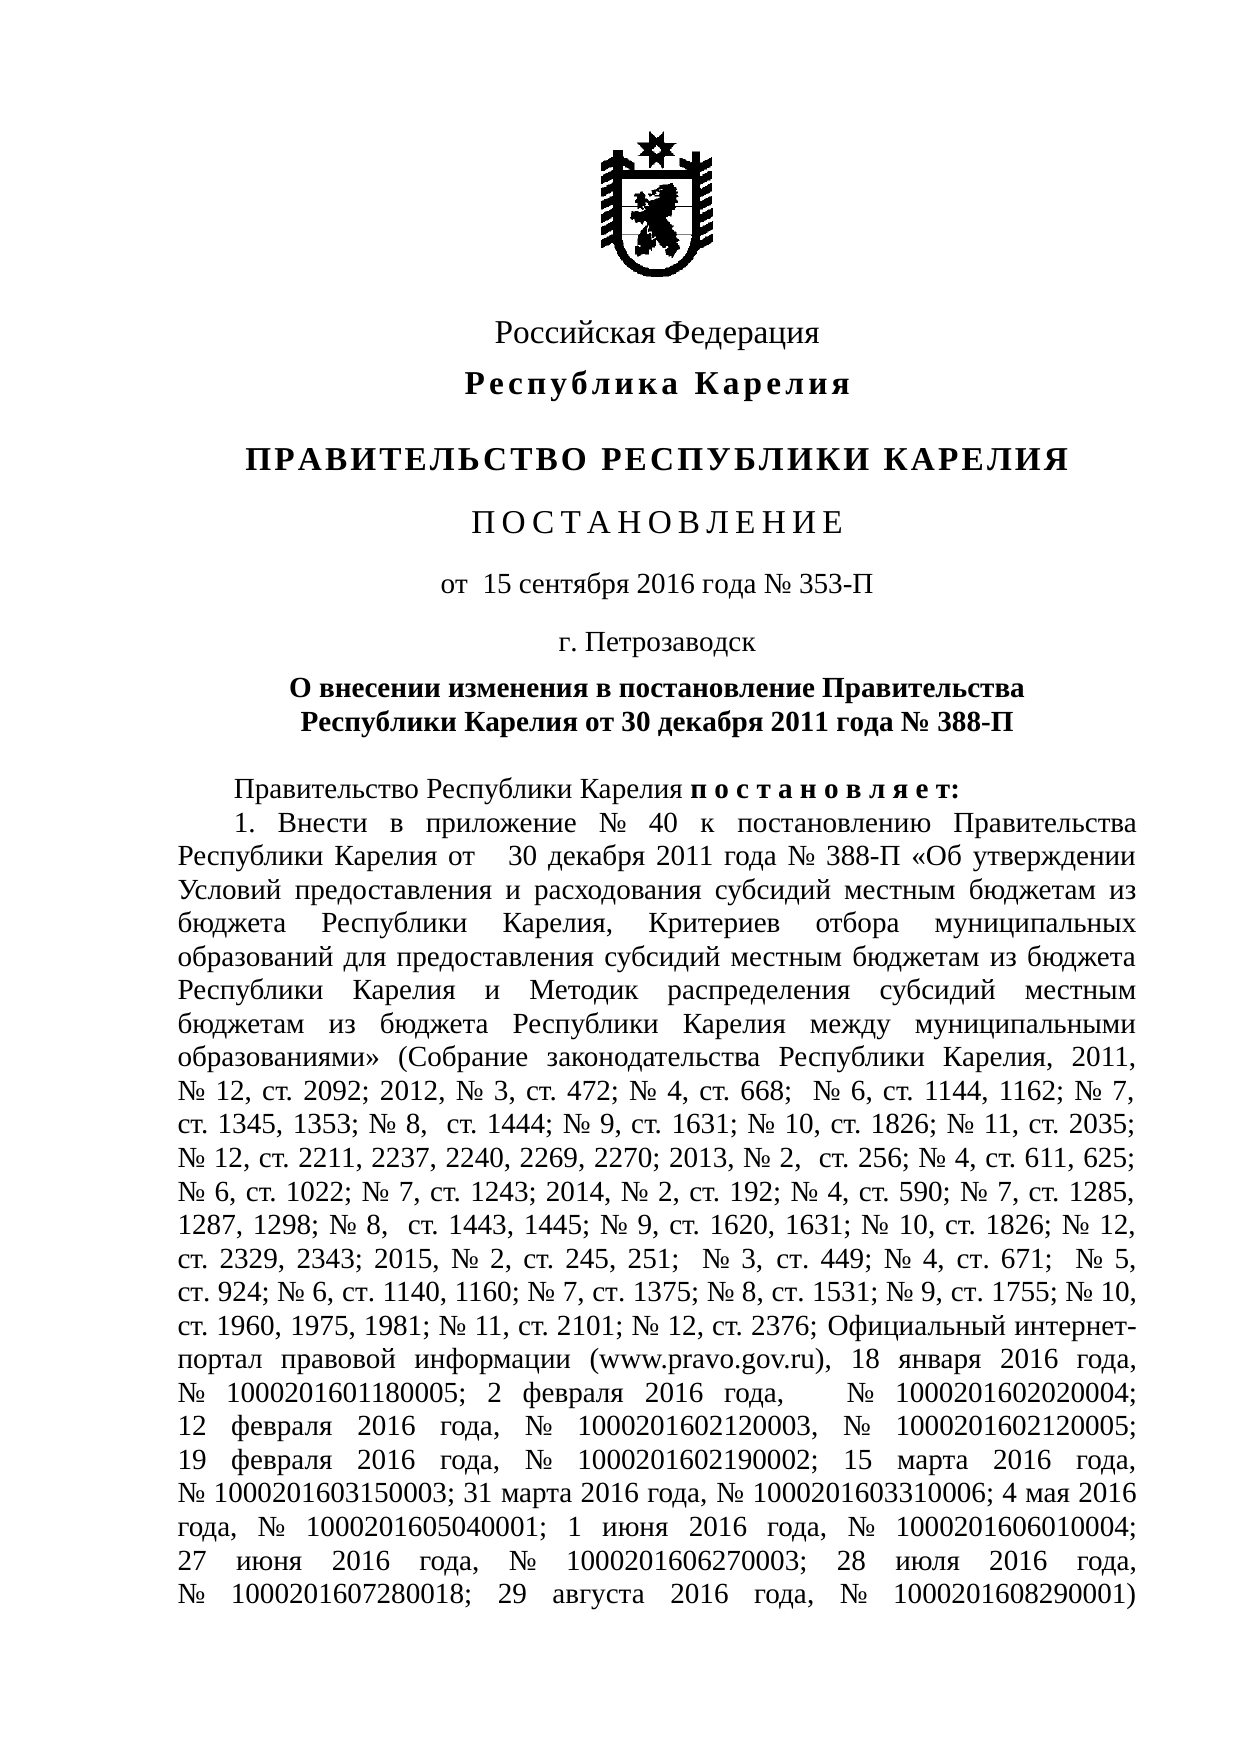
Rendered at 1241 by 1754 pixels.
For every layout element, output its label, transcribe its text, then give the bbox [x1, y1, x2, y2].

subtitle ПОСТАНОВЛЕНИЕ [162, 503, 1152, 541]
list Правительство Республики Карелия п о с т а н о в л я е т: [177, 771, 1137, 805]
text Республики Карелия от 30 декабря 2011 года № 388-П [177, 704, 1137, 738]
subtitle ПРАВИТЕЛЬСТВО РЕСПУБЛИКИ КАРЕЛИЯ [162, 439, 1152, 478]
text от 15 сентября 2016 года № 353-П [162, 566, 1152, 599]
subtitle Республика Карелия [162, 363, 1152, 402]
picture [581, 118, 733, 301]
subtitle Российская Федерация [162, 313, 1152, 351]
text г. Петрозаводск [162, 624, 1152, 658]
text О внесении изменения в постановление Правительства [177, 671, 1137, 704]
